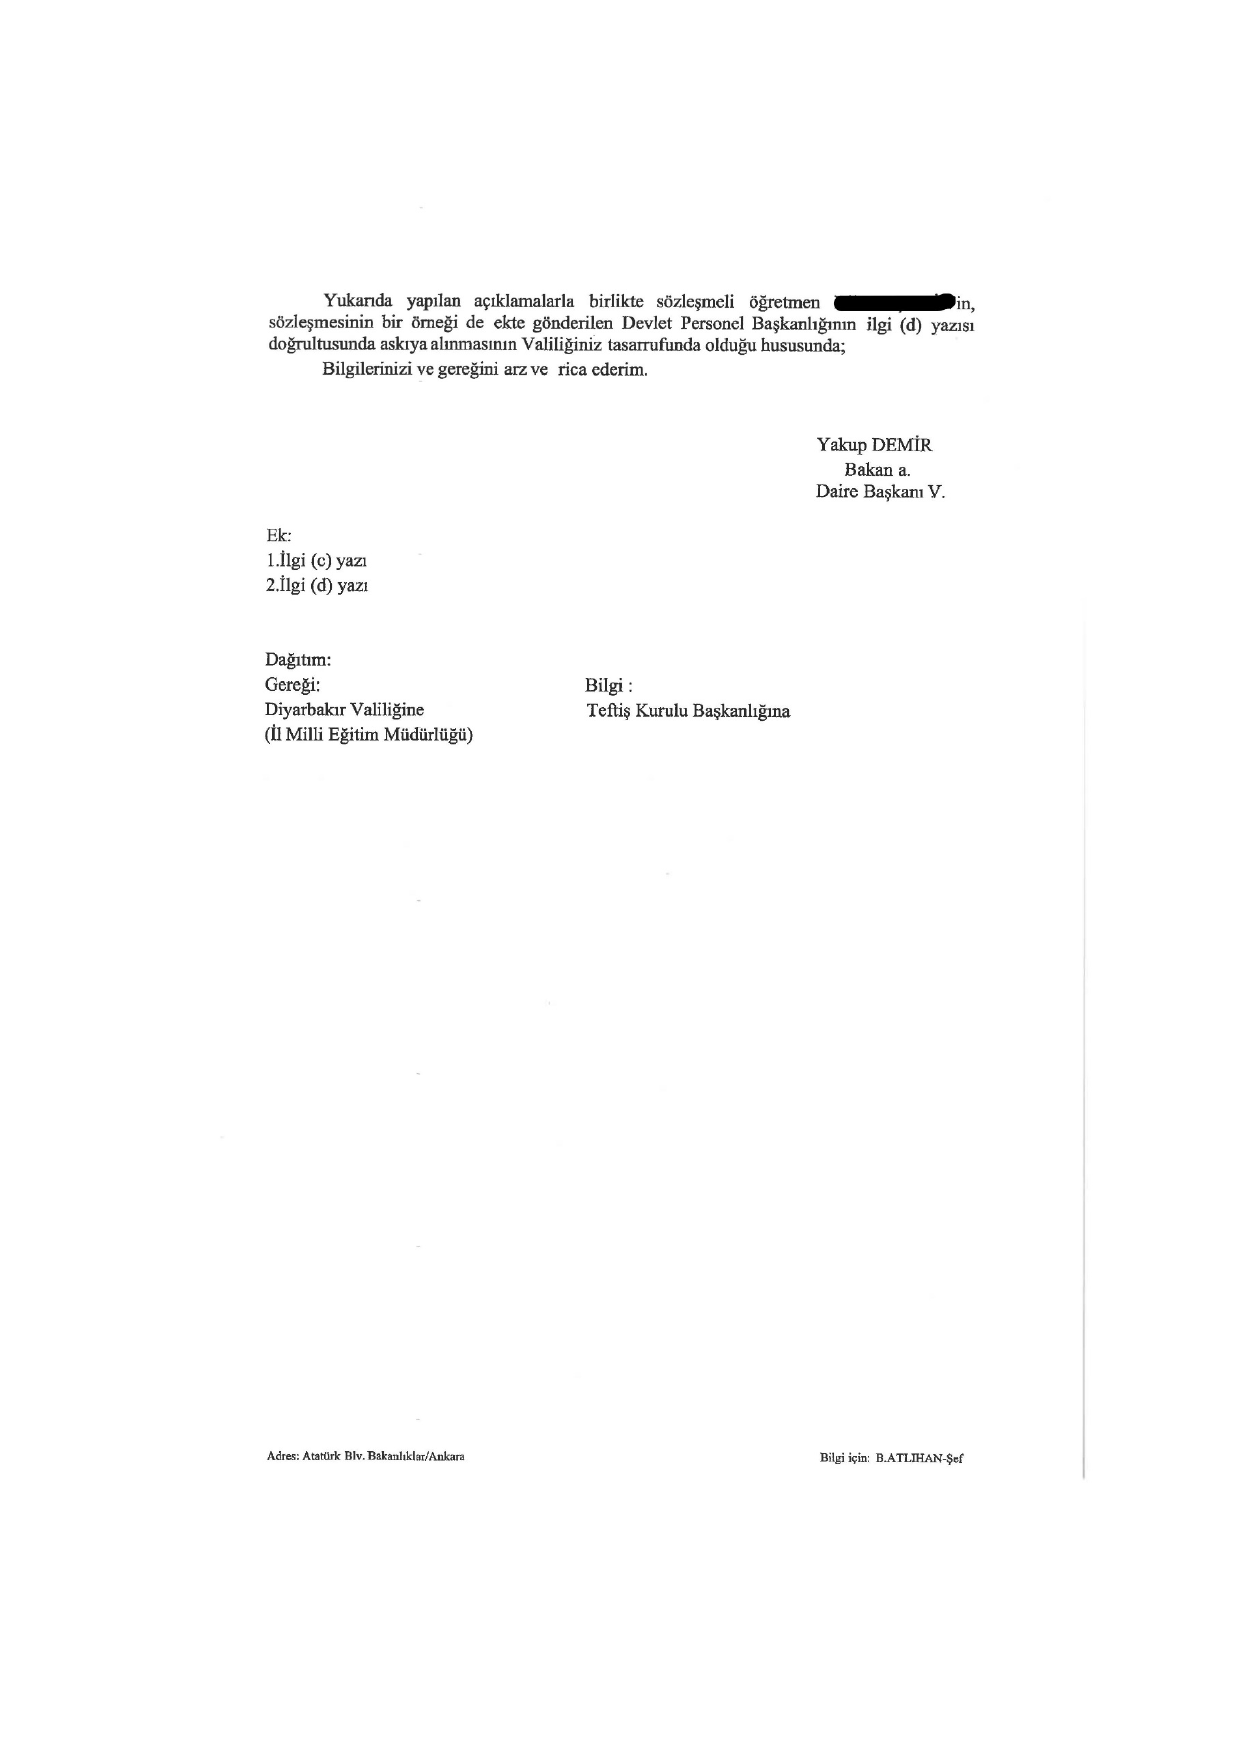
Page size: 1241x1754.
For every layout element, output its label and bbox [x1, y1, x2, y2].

picture [147, 147, 1093, 1483]
